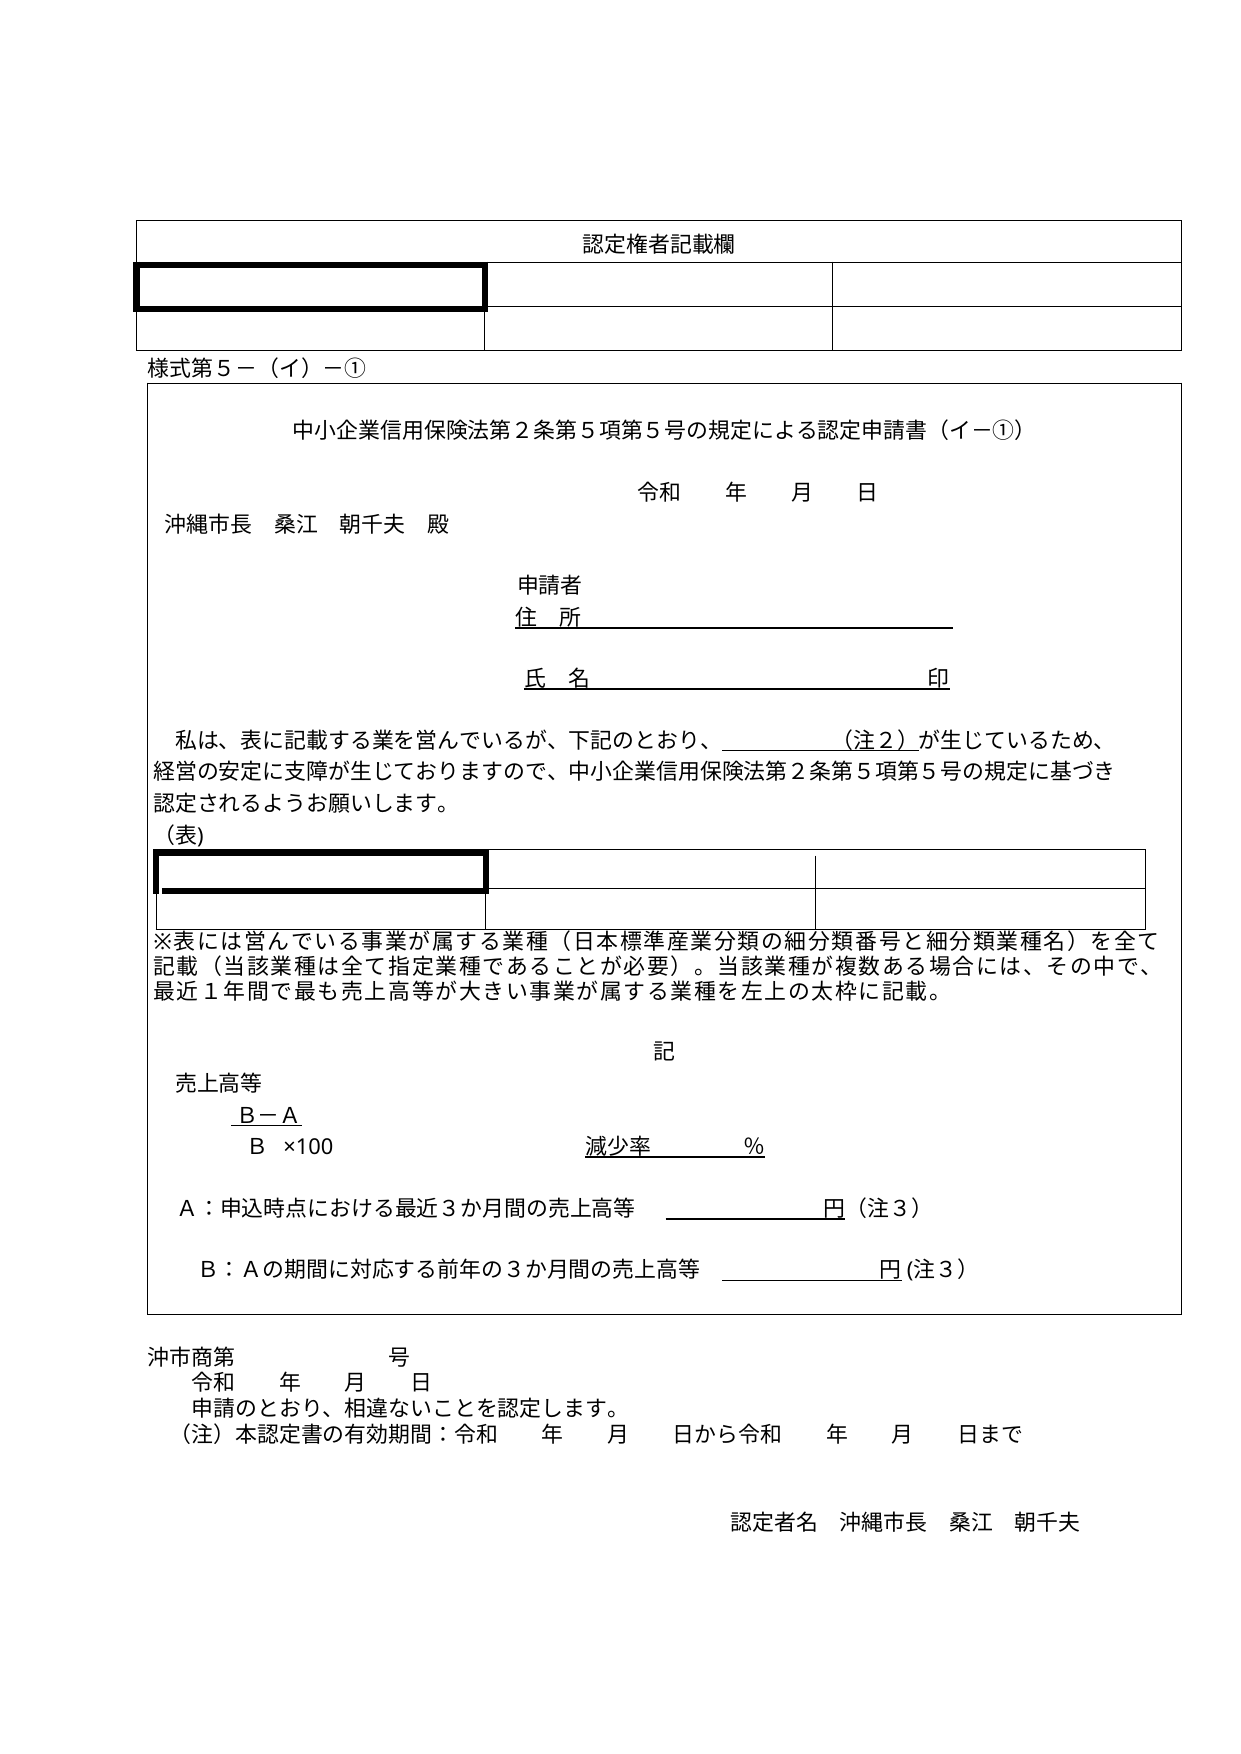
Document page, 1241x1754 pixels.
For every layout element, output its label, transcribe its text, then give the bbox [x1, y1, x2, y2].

table_cell [488, 263, 832, 306]
text （注）本認定書の有効期間：令和 年 月 日から令和 年 月 日まで [169, 1422, 1092, 1447]
table_cell [137, 312, 484, 350]
text 令和 年 月 日 [169, 1370, 1092, 1396]
table_cell [140, 268, 482, 306]
table_cell [485, 307, 832, 350]
text 沖市商第 号 [148, 1345, 1092, 1370]
text 様式第５－（イ）－① [148, 351, 1092, 383]
table_header 認定権者記載欄 [137, 221, 1181, 262]
text 認定者名 沖縄市長 桑江 朝千夫 [148, 1498, 1080, 1537]
table_cell [833, 307, 1181, 350]
text 申請のとおり、相違ないことを認定します。 [169, 1396, 1092, 1422]
table_cell [833, 263, 1181, 306]
